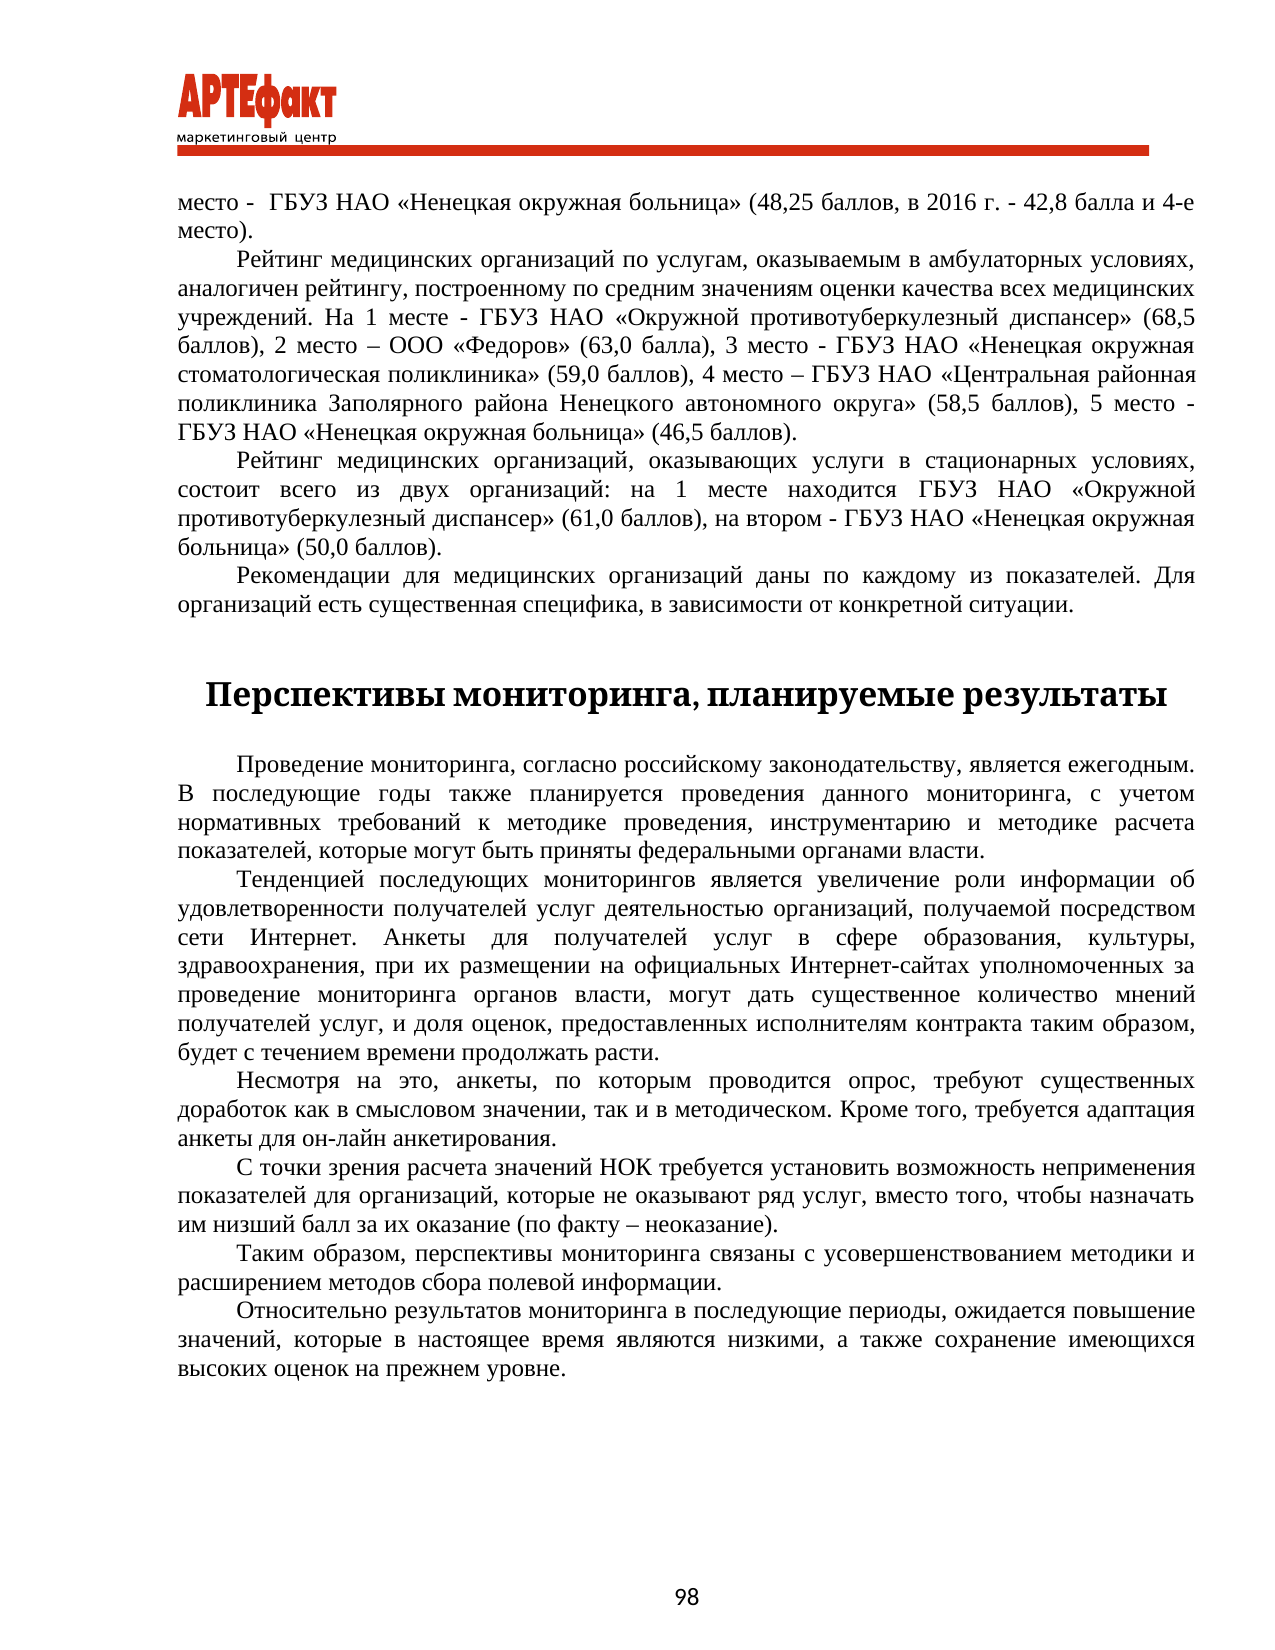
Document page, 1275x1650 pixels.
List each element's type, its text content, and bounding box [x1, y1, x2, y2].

text Таким образом, перспективы мониторинга связаны с усовершенствованием методики и расширением методов сбора полевой информации. [177, 1238, 1196, 1296]
text Тенденцией последующих мониторингов является увеличение роли информации об удовлетворенности получателей услуг деятельностью организаций, получаемой посредством сети Интернет. Анкеты для получателей услуг в сфере образования, культуры, здравоохранения, при их размещении на официальных Интернет-сайтах уполномоченных за проведение мониторинга органов власти, могут дать существенное количество мнений получателей услуг, и доля оценок, предоставленных исполнителям контракта таким образом, будет с течением времени продолжать расти. [177, 864, 1196, 1066]
text Несмотря на это, анкеты, по которым проводится опрос, требуют существенных доработок как в смысловом значении, так и в методическом. Кроме того, требуется адаптация анкеты для он-лайн анкетирования. [177, 1066, 1196, 1152]
subtitle Перспективы мониторинга, планируемые результаты [177, 676, 1196, 714]
text Рейтинг медицинских организаций, оказывающих услуги в стационарных условиях, состоит всего из двух организаций: на 1 месте находится ГБУЗ НАО «Окружной противотуберкулезный диспансер» (61,0 баллов), на втором - ГБУЗ НАО «Ненецкая окружная больница» (50,0 баллов). [177, 446, 1196, 561]
text Рекомендации для медицинских организаций даны по каждому из показателей. Для организаций есть существенная специфика, в зависимости от конкретной ситуации. [177, 561, 1196, 618]
text Рейтинг медицинских организаций по услугам, оказываемым в амбулаторных условиях, аналогичен рейтингу, построенному по средним значениям оценки качества всех медицинских учреждений. На 1 месте - ГБУЗ НАО «Окружной противотуберкулезный диспансер» (68,5 баллов), 2 место – ООО «Федоров» (63,0 балла), 3 место - ГБУЗ НАО «Ненецкая окружная стоматологическая поликлиника» (59,0 баллов), 4 место – ГБУЗ НАО «Центральная районная поликлиника Заполярного района Ненецкого автономного округа» (58,5 баллов), 5 место - ГБУЗ НАО «Ненецкая окружная больница» (46,5 баллов). [177, 244, 1196, 446]
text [177, 187, 1196, 244]
text С точки зрения расчета значений НОК требуется установить возможность неприменения показателей для организаций, которые не оказывают ряд услуг, вместо того, чтобы назначать им низший балл за их оказание (по факту – неоказание). [177, 1152, 1196, 1238]
text Проведение мониторинга, согласно российскому законодательству, является ежегодным. В последующие годы также планируется проведения данного мониторинга, с учетом нормативных требований к методике проведения, инструментарию и методике расчета показателей, которые могут быть приняты федеральными органами власти. [177, 749, 1196, 864]
text Относительно результатов мониторинга в последующие периоды, ожидается повышение значений, которые в настоящее время являются низкими, а также сохранение имеющихся высоких оценок на прежнем уровне. [177, 1296, 1196, 1382]
